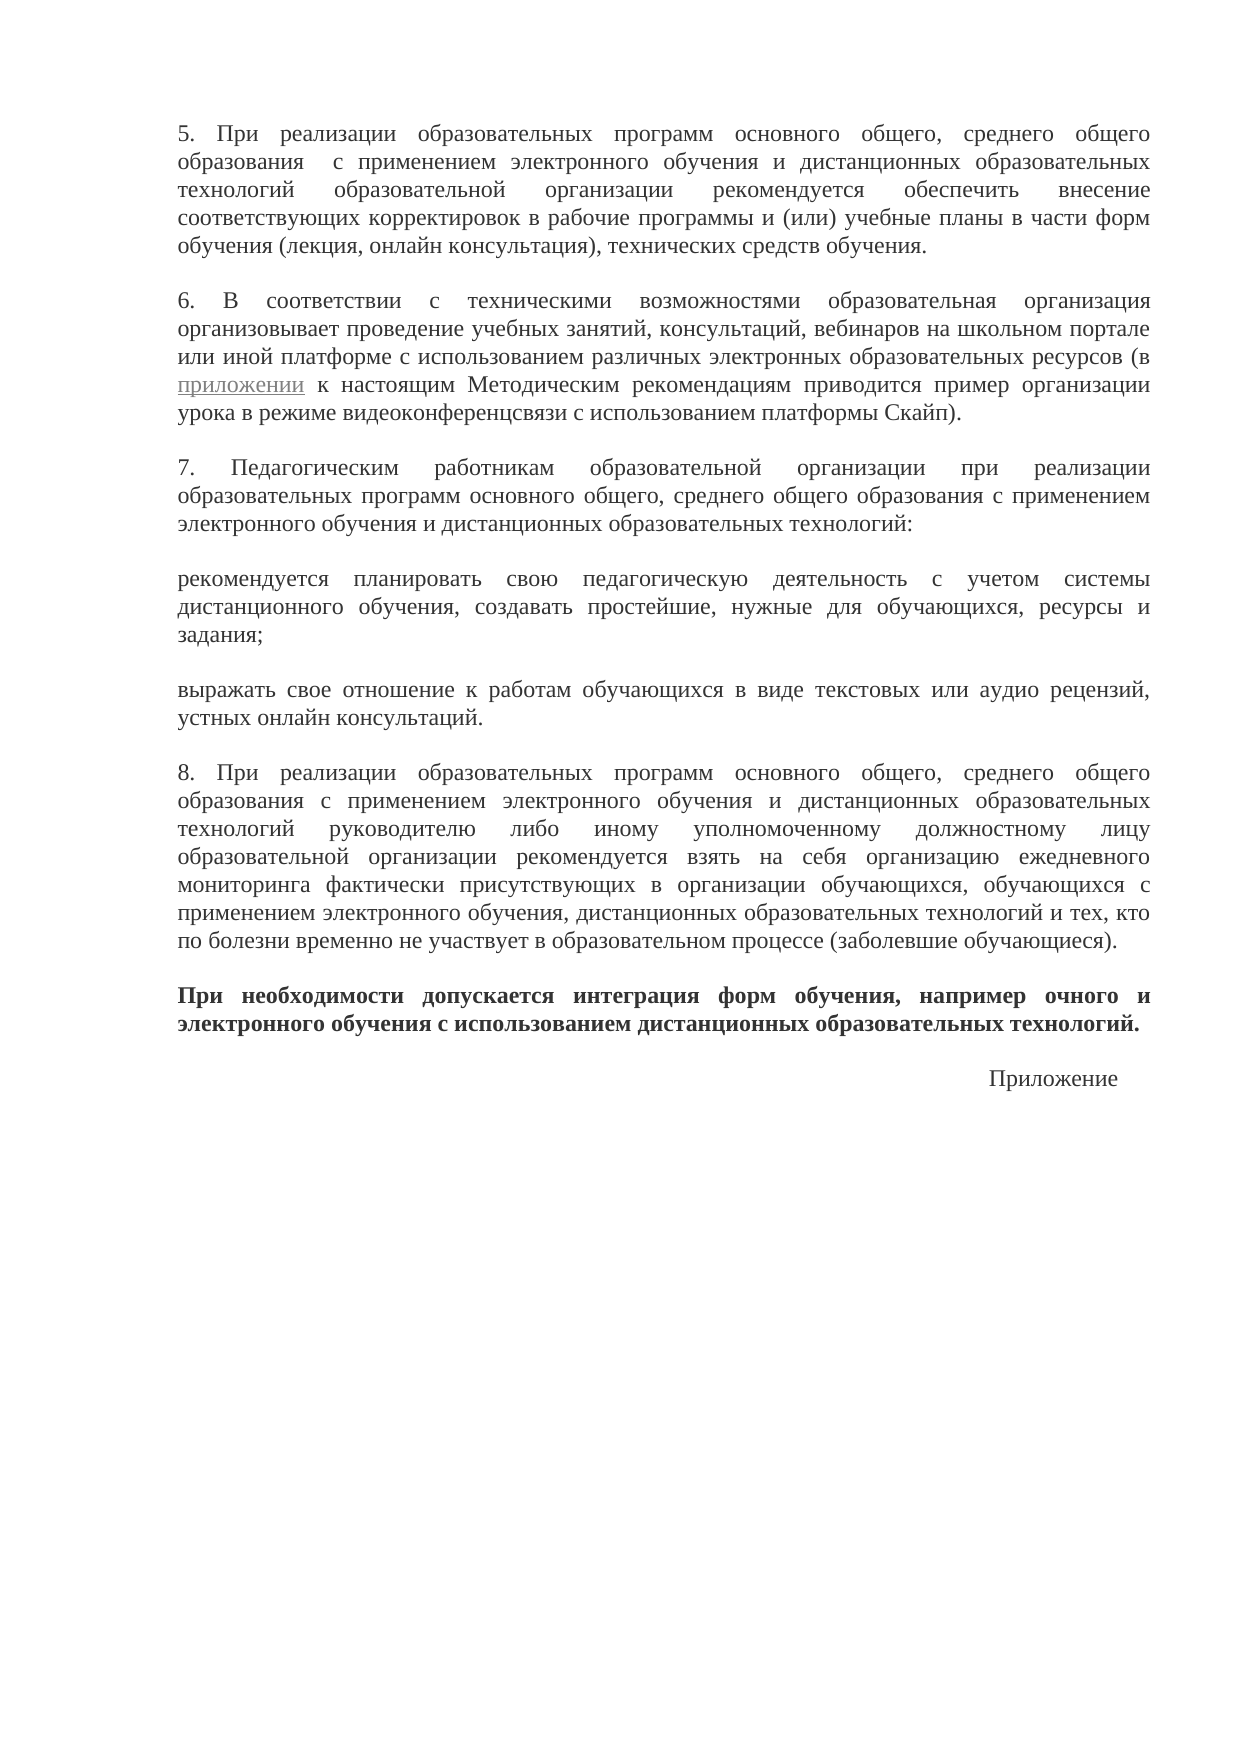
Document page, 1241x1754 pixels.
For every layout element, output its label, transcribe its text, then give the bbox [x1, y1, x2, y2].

subtitle Приложение [177, 1063, 1152, 1092]
text При необходимости допускается интеграция форм обучения, например очного и электронного обучения с использованием дистанционных образовательных технологий. [177, 981, 1152, 1037]
text выражать свое отношение к работам обучающихся в виде текстовых или аудио рецензий, устных онлайн консультаций. [177, 674, 1152, 731]
text рекомендуется планировать свою педагогическую деятельность с учетом системы дистанционного обучения, создавать простейшие, нужные для обучающихся, ресурсы и задания; [177, 563, 1152, 648]
text 5. При реализации образовательных программ основного общего, среднего общего образования с применением электронного обучения и дистанционных образовательных технологий образовательной организации рекомендуется обеспечить внесение соответствующих корректировок в рабочие программы и (или) учебные планы в части форм обучения (лекция, онлайн консультация), технических средств обучения. [177, 118, 1152, 259]
text 8. При реализации образовательных программ основного общего, среднего общего образования с применением электронного обучения и дистанционных образовательных технологий руководителю либо иному уполномоченному должностному лицу образовательной организации рекомендуется взять на себя организацию ежедневного мониторинга фактически присутствующих в организации обучающихся, обучающихся с применением электронного обучения, дистанционных образовательных технологий и тех, кто по болезни временно не участвует в образовательном процессе (заболевшие обучающиеся). [177, 757, 1152, 954]
text 6. В соответствии с техническими возможностями образовательная организация организовывает проведение учебных занятий, консультаций, вебинаров на школьном портале или иной платформе с использованием различных электронных образовательных ресурсов (в приложении к настоящим Методическим рекомендациям приводится пример организации урока в режиме видеоконференцсвязи с использованием платформы Скайп). [177, 285, 1152, 426]
text 7. Педагогическим работникам образовательной организации при реализации образовательных программ основного общего, среднего общего образования с применением электронного обучения и дистанционных образовательных технологий: [177, 452, 1152, 537]
